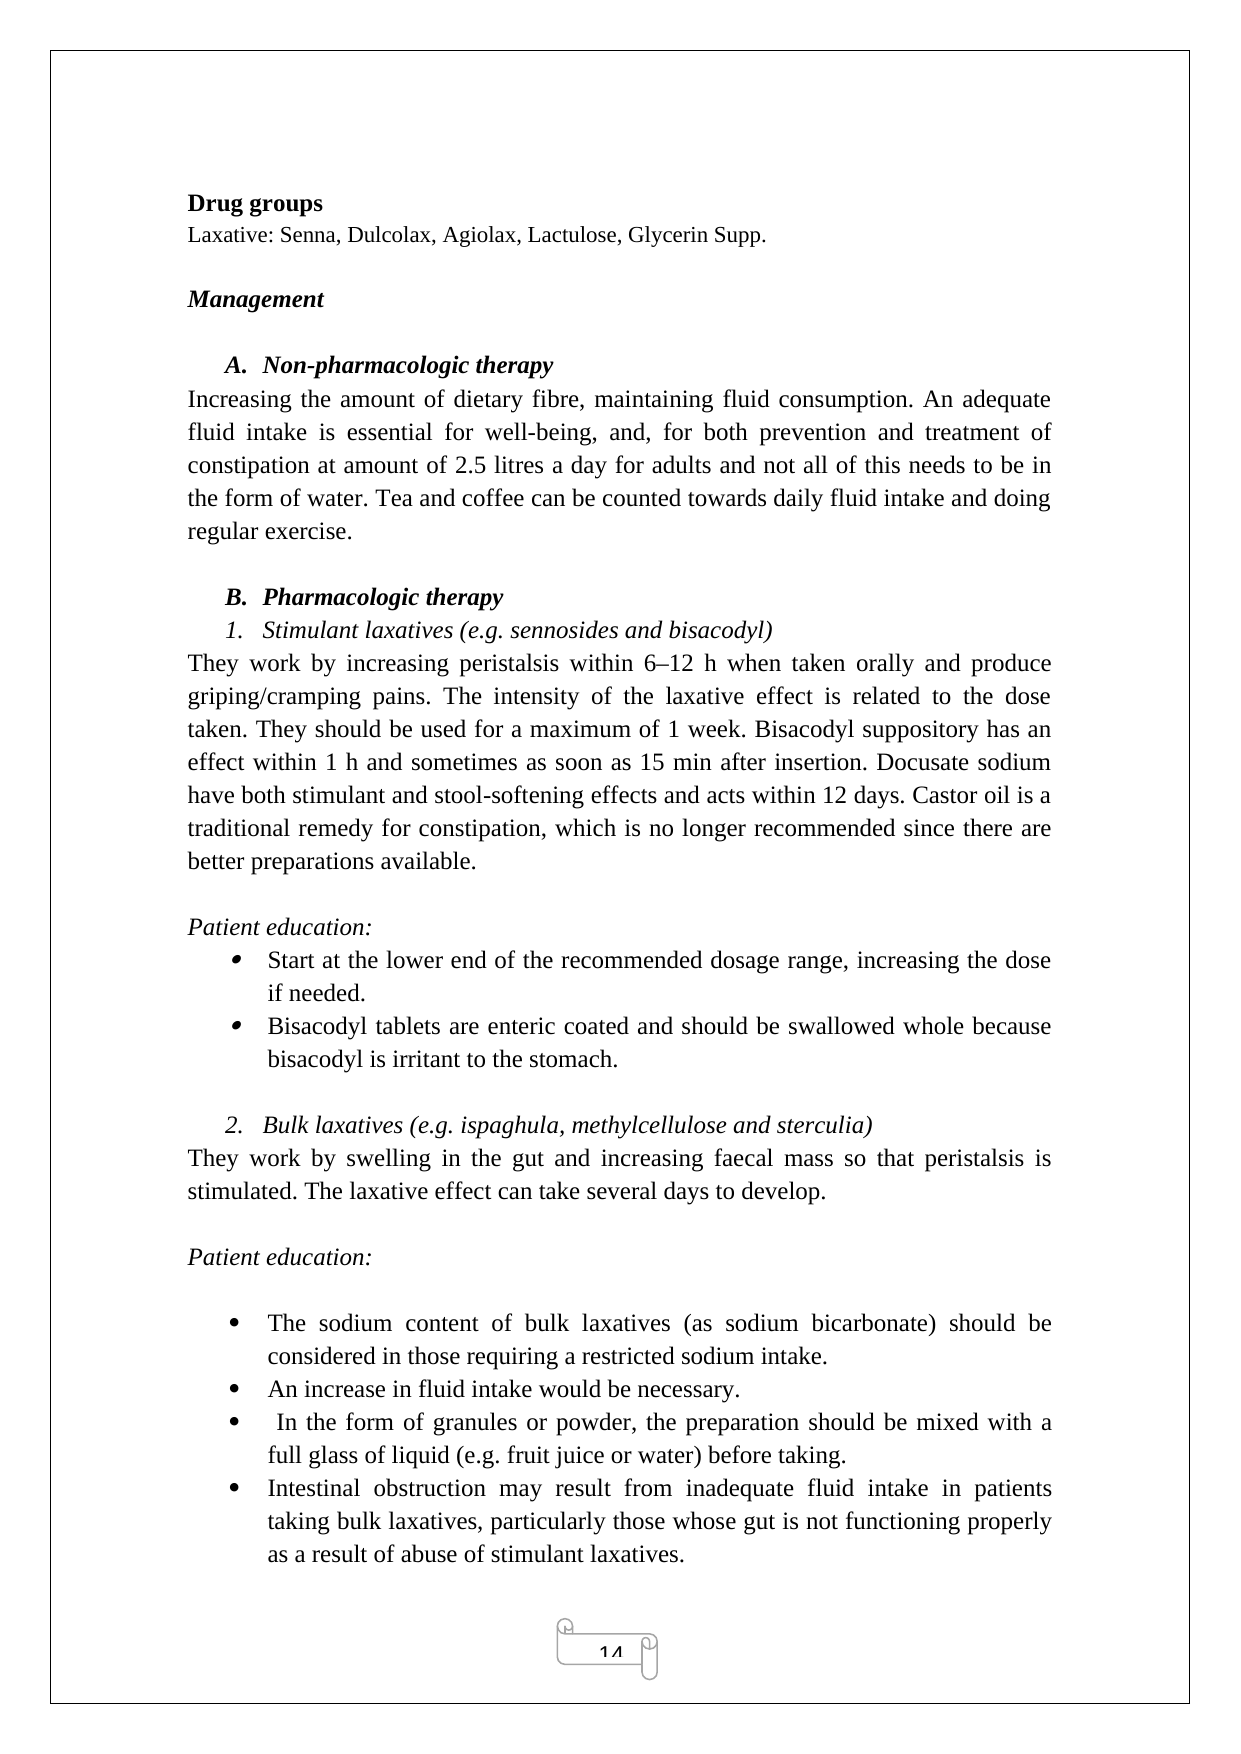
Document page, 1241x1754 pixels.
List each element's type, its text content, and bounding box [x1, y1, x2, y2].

list Intestinal obstruction may result from inadequate fluid intake in patients taking bulk laxatives, particularly those whose gut is not functioning properly as a result of abuse of stimulant laxatives. [230, 1473, 1053, 1568]
list The sodium content of bulk laxatives (as sodium bicarbonate) should be considered in those requiring a restricted sodium intake. [230, 1308, 1053, 1370]
text They work by increasing peristalsis within 6–12 h when taken orally and produce griping/cramping pains. The intensity of the laxative effect is related to the dose taken. They should be used for a maximum of 1 week. Bisacodyl suppository has an effect within 1 h and sometimes as soon as 15 min after insertion. Docusate sodium have both stimulant and stool-softening effects and acts within 12 days. Castor oil is a traditional remedy for constipation, which is no longer recommended since there are better preparations available. [187, 648, 1053, 875]
list Bisacodyl tablets are enteric coated and should be swallowed whole because bisacodyl is irritant to the stomach. [230, 1011, 1053, 1073]
text Patient education: [187, 912, 1053, 941]
list Non-pharmacologic therapy [225, 351, 1053, 379]
text They work by swelling in the gut and increasing faecal mass so that peristalsis is stimulated. The laxative effect can take several days to develop. [187, 1143, 1053, 1205]
text Drug groups [187, 188, 1053, 217]
list Stimulant laxatives (e.g. sennosides and bisacodyl) [225, 615, 1053, 643]
list Start at the lower end of the recommended dosage range, increasing the dose if needed. [230, 945, 1053, 1007]
text Management [187, 284, 1053, 313]
text Patient education: [187, 1242, 1053, 1271]
list Bulk laxatives (e.g. ispaghula, methylcellulose and sterculia) [225, 1110, 1053, 1139]
list Pharmacologic therapy [225, 582, 1053, 611]
list In the form of granules or powder, the preparation should be mixed with a full glass of liquid (e.g. fruit juice or water) before taking. [230, 1407, 1053, 1469]
list An increase in fluid intake would be necessary. [230, 1374, 1053, 1403]
text Increasing the amount of dietary fibre, maintaining fluid consumption. An adequate fluid intake is essential for well-being, and, for both prevention and treatment of constipation at amount of 2.5 litres a day for adults and not all of this needs to be in the form of water. Tea and coffee can be counted towards daily fluid intake and doing regular exercise. [187, 384, 1053, 544]
text Laxative: Senna, Dulcolax, Agiolax, Lactulose, Glycerin Supp. [187, 221, 1053, 248]
